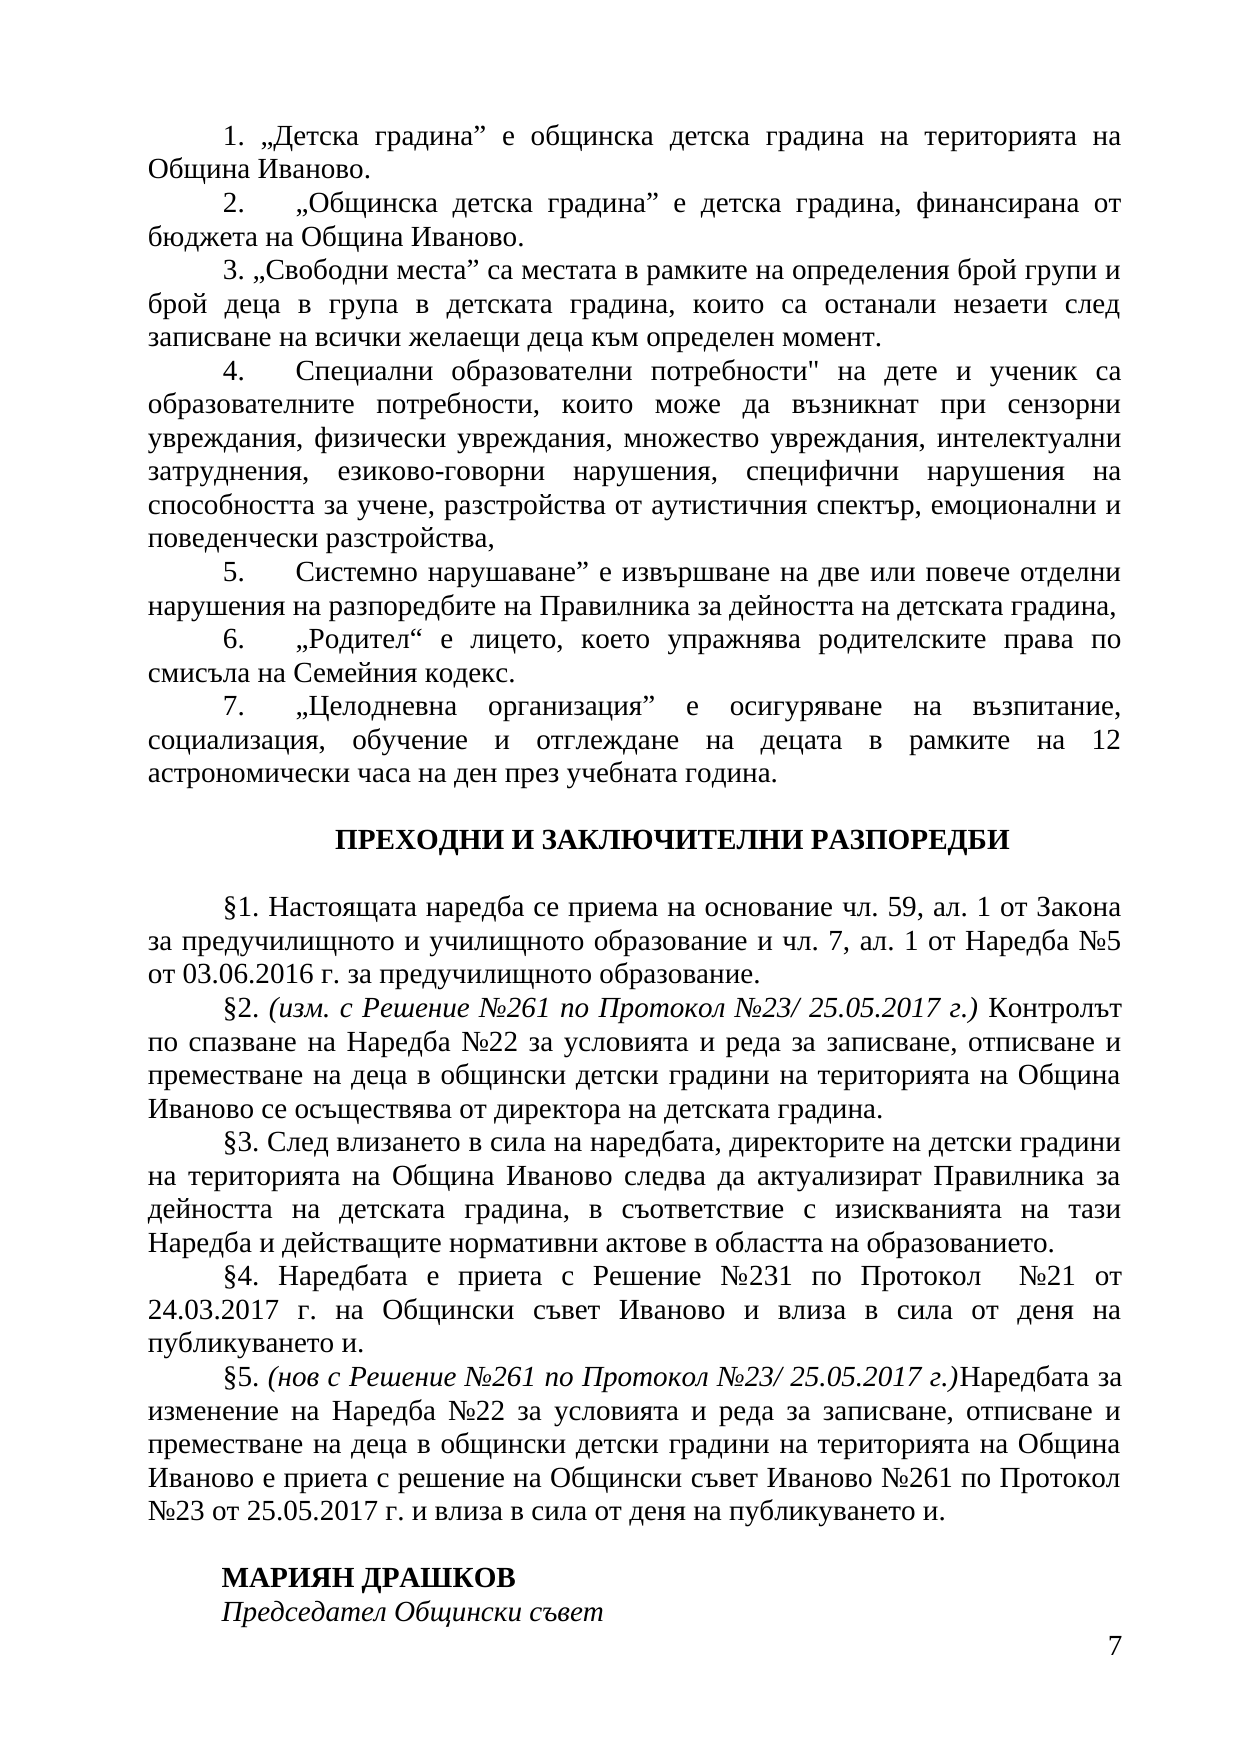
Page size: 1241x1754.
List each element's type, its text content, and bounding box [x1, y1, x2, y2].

text 5. Системно нарушаване” е извършване на две или повече отделни нарушения на разпоредбите на Правилника за дейността на детската градина, [148, 554, 1122, 621]
text §4. Наредбата е приета с Решение №231 по Протокол №21 от 24.03.2017 г. на Общински съвет Иваново и влиза в сила от деня на публикуването и. [148, 1258, 1122, 1359]
text §1. Настоящата наредба се приема на основание чл. 59, ал. 1 от Закона за предучилищното и училищното образование и чл. 7, ал. 1 от Наредба №5 от 03.06.2016 г. за предучилищното образование. [148, 889, 1122, 990]
text 7. „Целодневна организация” е осигуряване на възпитание, социализация, обучение и отглеждане на децата в рамките на 12 астрономически часа на ден през учебната година. [148, 688, 1122, 789]
text §3. След влизането в сила на наредбата, директорите на детски градини на територията на Община Иваново следва да актуализират Правилника за дейността на детската градина, в съответствие с изискванията на тази Наредба и действащите нормативни актове в областта на образованието. [148, 1124, 1122, 1258]
text 1. „Детска градина” е общинска детска градина на територията на Община Иваново. [148, 118, 1122, 185]
text ПРЕХОДНИ И ЗАКЛЮЧИТЕЛНИ РАЗПОРЕДБИ [148, 822, 1122, 856]
text 4. Специални образователни потребности" на дете и ученик са образователните потребности, които може да възникнат при сензорни увреждания, физически увреждания, множество увреждания, интелектуални затруднения, езиково-говорни нарушения, специфични нарушения на способността за учене, разстройства от аутистичния спектър, емоционални и поведенчески разстройства, [148, 353, 1122, 554]
text §2. (изм. с Решение №261 по Протокол №23/ 25.05.2017 г.) Контролът по спазване на Наредба №22 за условията и реда за записване, отписване и преместване на деца в общински детски градини на територията на Община Иваново се осъществява от директора на детската градина. [148, 990, 1122, 1124]
text МАРИЯН ДРАШКОВ [148, 1560, 1122, 1594]
text Председател Общински съвет [148, 1594, 1122, 1627]
text 2. „Общинска детска градина” е детска градина, финансирана от бюджета на Община Иваново. [148, 185, 1122, 252]
text §5. (нов с Решение №261 по Протокол №23/ 25.05.2017 г.)Наредбата за изменение на Наредба №22 за условията и реда за записване, отписване и преместване на деца в общински детски градини на територията на Община Иваново е приета с решение на Общински съвет Иваново №261 по Протокол №23 от 25.05.2017 г. и влиза в сила от деня на публикуването и. [148, 1359, 1122, 1527]
text 6. „Родител“ е лицето, което упражнява родителските права по смисъла на Семейния кодекс. [148, 621, 1122, 688]
text 3. „Свободни места” са местата в рамките на определения брой групи и брой деца в група в детската градина, които са останали незаети след записване на всички желаещи деца към определен момент. [148, 252, 1122, 353]
